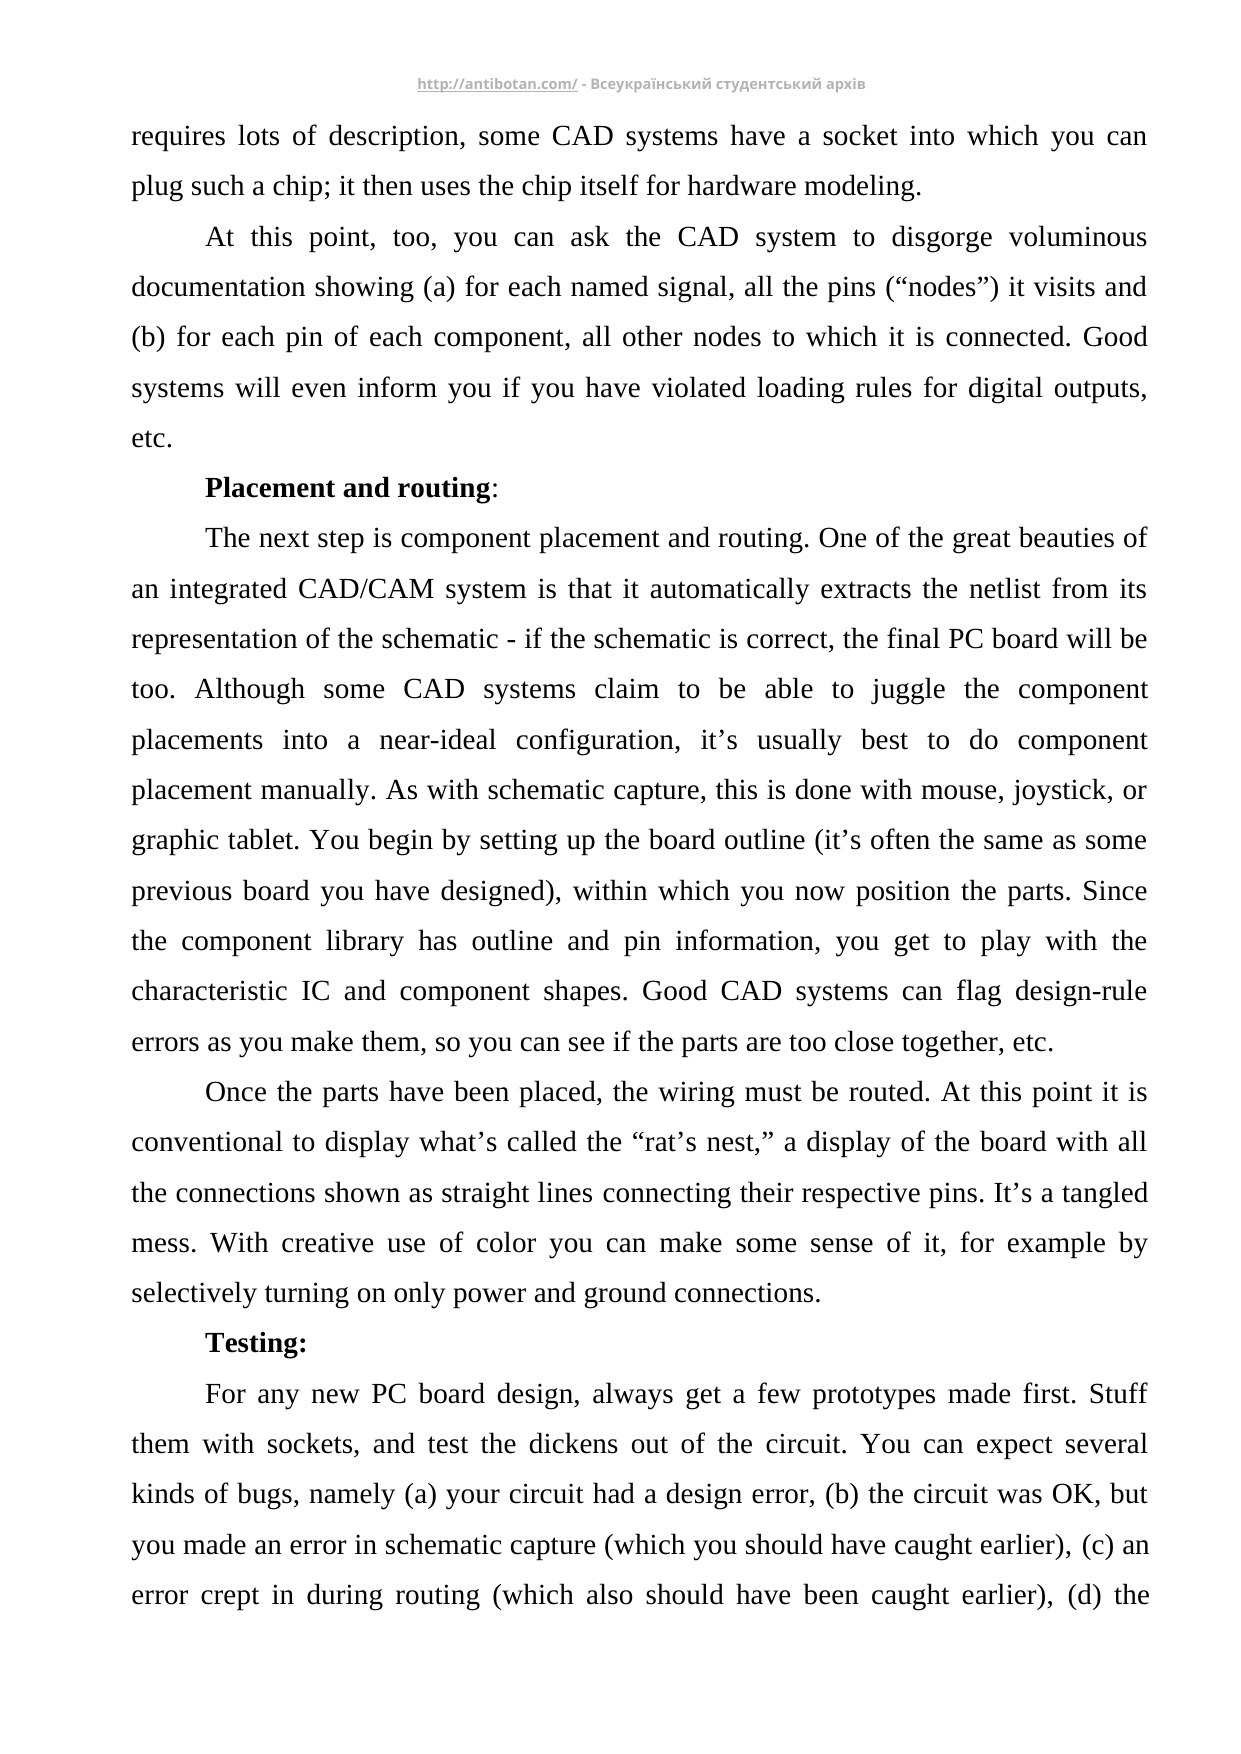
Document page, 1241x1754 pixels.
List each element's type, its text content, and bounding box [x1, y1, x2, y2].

text Placement and routing: [131, 470, 1149, 504]
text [131, 118, 1149, 202]
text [131, 1376, 1149, 1611]
text Testing: [131, 1326, 1149, 1359]
text Once the parts have been placed, the wiring must be routed. At this point it is conventional to display what’s called the “rat’s nest,” a display of the board with all the connections shown as straight lines connecting their respective pins. It’s a tangled mess. With creative use of color you can make some sense of it, for example by selectively turning on only power and ground connections. [131, 1074, 1149, 1309]
text At this point, too, you can ask the CAD system to disgorge voluminous documentation showing (a) for each named signal, all the pins (“nodes”) it visits and (b) for each pin of each component, all other nodes to which it is connected. Good systems will even inform you if you have violated loading rules for digital outputs, etc. [131, 219, 1149, 453]
text The next step is component placement and routing. One of the great beauties of an integrated CAD/CAM system is that it automatically extracts the netlist from its representation of the schematic - if the schematic is correct, the final PC board will be too. Although some CAD systems claim to be able to juggle the component placements into a near-ideal configuration, it’s usually best to do component placement manually. As with schematic capture, this is done with mouse, joystick, or graphic tablet. You begin by setting up the board outline (it’s often the same as some previous board you have designed), within which you now position the parts. Since the component library has outline and pin information, you get to play with the characteristic IC and component shapes. Good CAD systems can flag design-rule errors as you make them, so you can see if the parts are too close together, etc. [131, 521, 1149, 1057]
